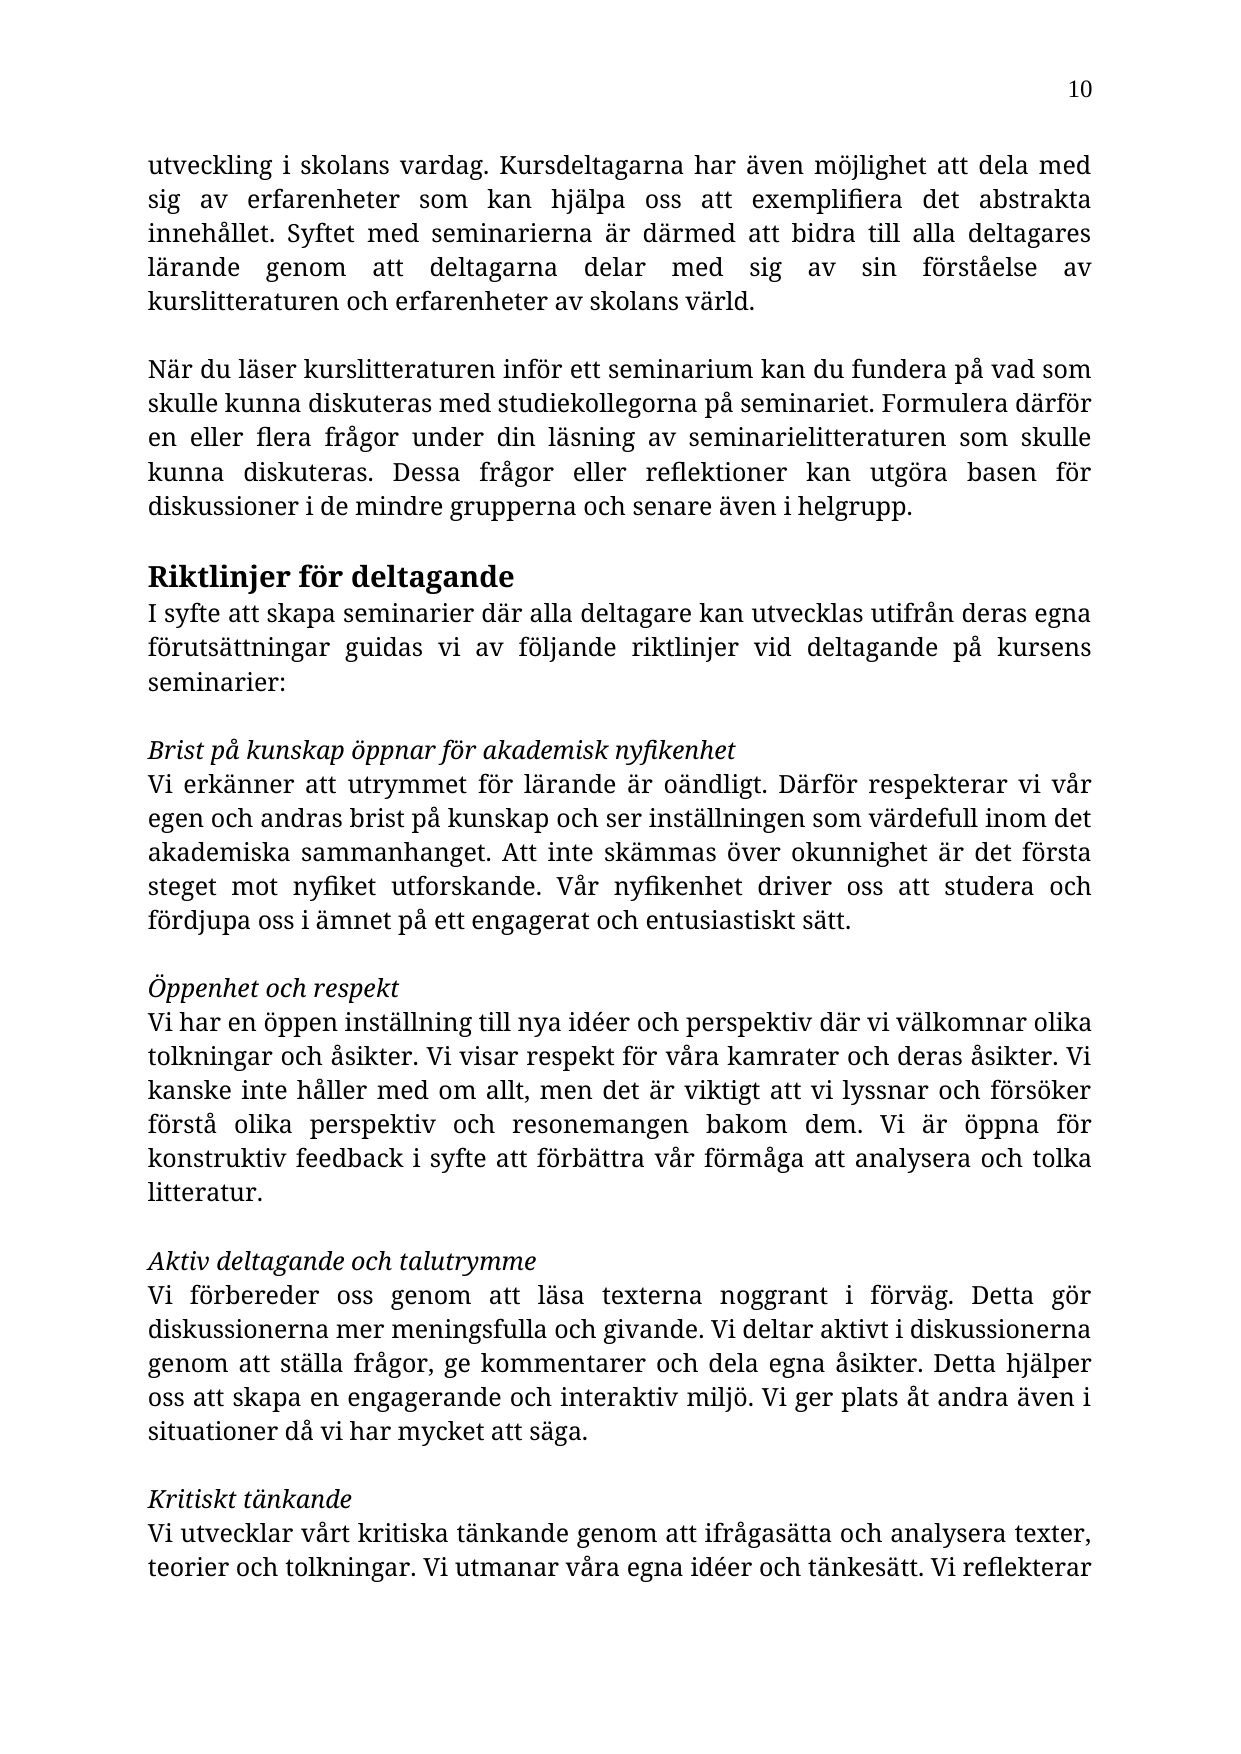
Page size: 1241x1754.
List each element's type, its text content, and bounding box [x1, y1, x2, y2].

text När du läser kurslitteraturen inför ett seminarium kan du fundera på vad som skulle kunna diskuteras med studiekollegorna på seminariet. Formulera därför en eller flera frågor under din läsning av seminarielitteraturen som skulle kunna diskuteras. Dessa frågor eller reflektioner kan utgöra basen för diskussioner i de mindre grupperna och senare även i helgrupp. [148, 352, 1093, 522]
text Vi förbereder oss genom att läsa texterna noggrant i förväg. Detta gör diskussionerna mer meningsfulla och givande. Vi deltar aktivt i diskussionerna genom att ställa frågor, ge kommentarer och dela egna åsikter. Detta hjälper oss att skapa en engagerande och interaktiv miljö. Vi ger plats åt andra även i situationer då vi har mycket att säga. [148, 1277, 1093, 1448]
subtitle Riktlinjer för deltagande [148, 556, 1093, 596]
text Vi erkänner att utrymmet för lärande är oändligt. Därför respekterar vi vår egen och andras brist på kunskap och ser inställningen som värdefull inom det akademiska sammanhanget. Att inte skämmas över okunnighet är det första steget mot nyfiket utforskande. Vår nyfikenhet driver oss att studera och fördjupa oss i ämnet på ett engagerat och entusiastiskt sätt. [148, 766, 1093, 937]
text Aktiv deltagande och talutrymme [148, 1243, 1093, 1277]
text Öppenhet och respekt [148, 971, 1093, 1005]
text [148, 148, 1093, 318]
text Kritiskt tänkande [148, 1482, 1093, 1516]
text Brist på kunskap öppnar för akademisk nyfikenhet [148, 732, 1093, 766]
text Vi har en öppen inställning till nya idéer och perspektiv där vi välkomnar olika tolkningar och åsikter. Vi visar respekt för våra kamrater och deras åsikter. Vi kanske inte håller med om allt, men det är viktigt att vi lyssnar och försöker förstå olika perspektiv och resonemangen bakom dem. Vi är öppna för konstruktiv feedback i syfte att förbättra vår förmåga att analysera och tolka litteratur. [148, 1005, 1093, 1209]
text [148, 1516, 1093, 1584]
text I syfte att skapa seminarier där alla deltagare kan utvecklas utifrån deras egna förutsättningar guidas vi av följande riktlinjer vid deltagande på kursens seminarier: [148, 596, 1093, 698]
